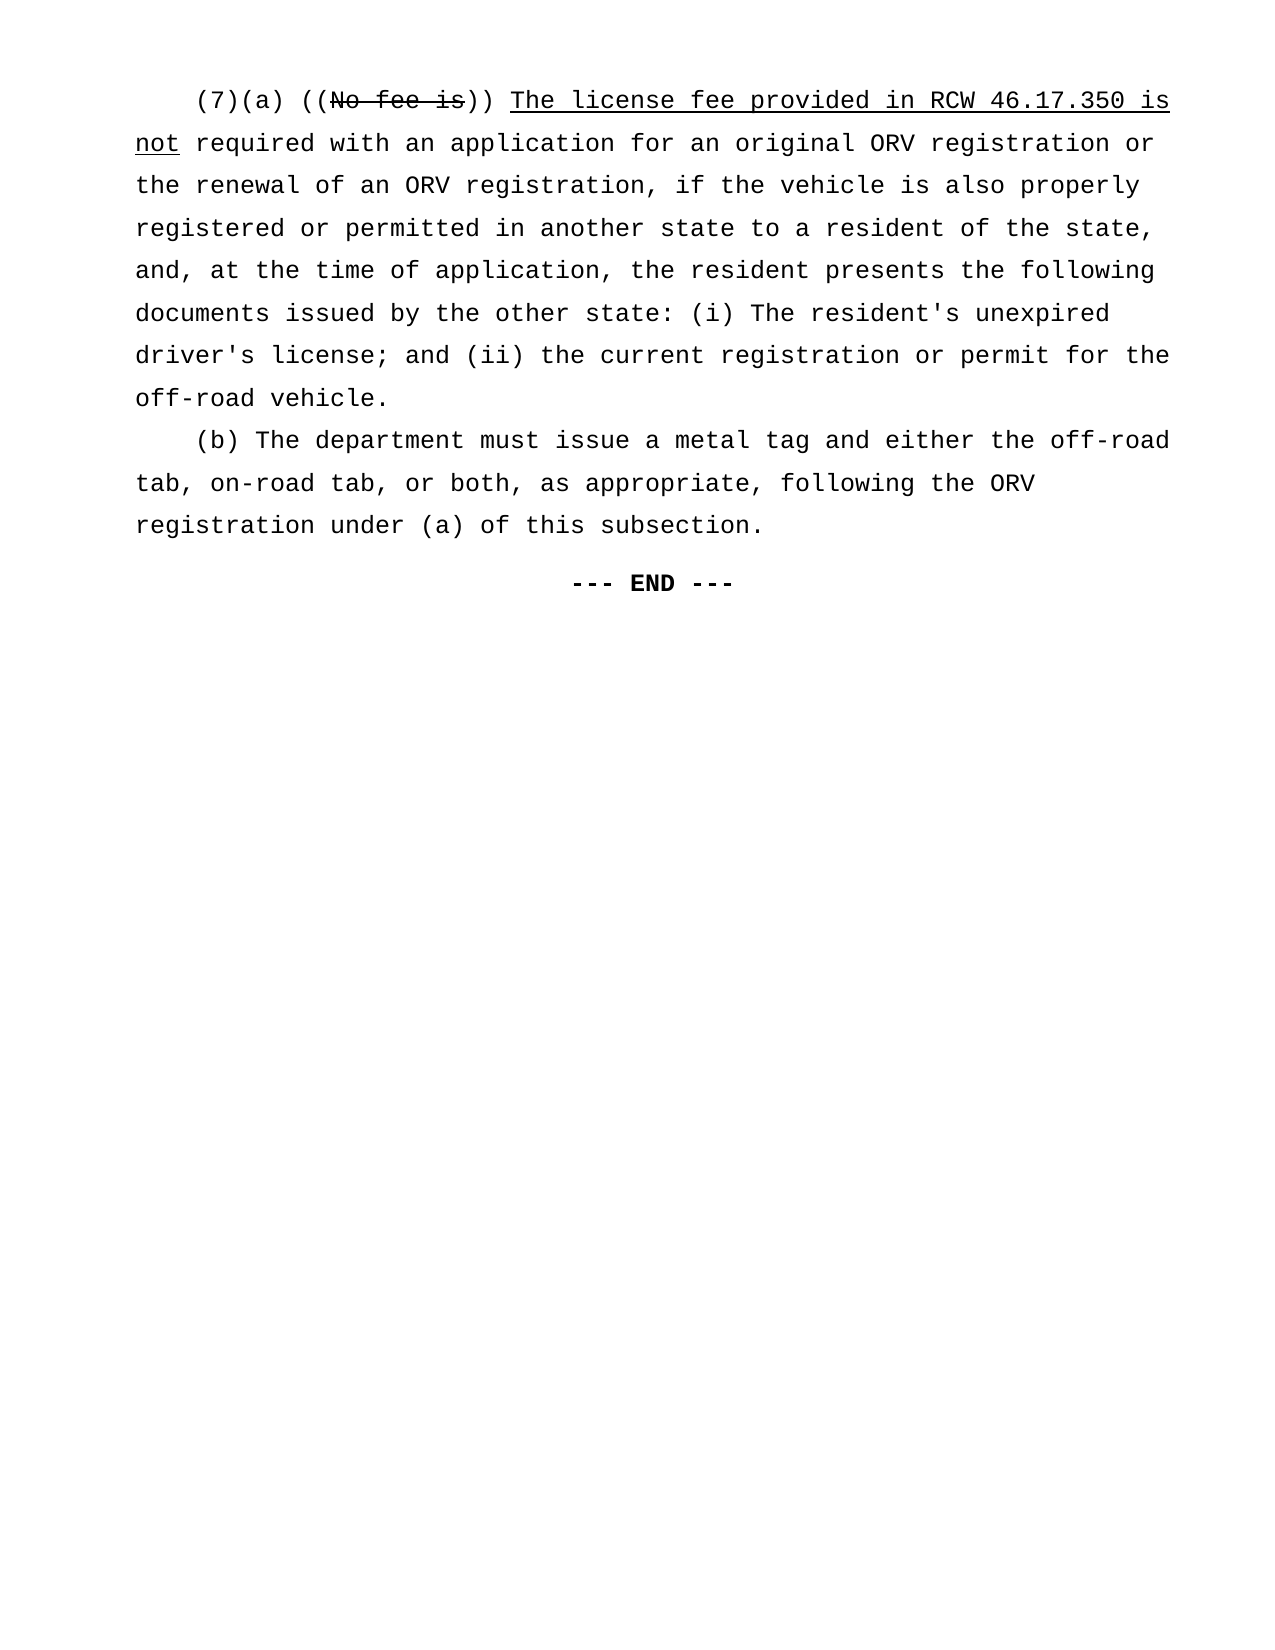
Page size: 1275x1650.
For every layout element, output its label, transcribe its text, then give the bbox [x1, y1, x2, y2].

text (b) The department must issue a metal tag and either the off-road tab, on-road tab, or both, as appropriate, following the ORV registration under (a) of this subsection. [135, 415, 1170, 542]
text (7)(a) ((No fee is)) The license fee provided in RCW 46.17.350 is not required with an application for an original ORV registration or the renewal of an ORV registration, if the vehicle is also properly registered or permitted in another state to a resident of the state, and, at the time of application, the resident presents the following documents issued by the other state: (i) The resident's unexpired driver's license; and (ii) the current registration or permit for the off-road vehicle. [135, 75, 1170, 415]
text --- END --- [135, 571, 1170, 599]
